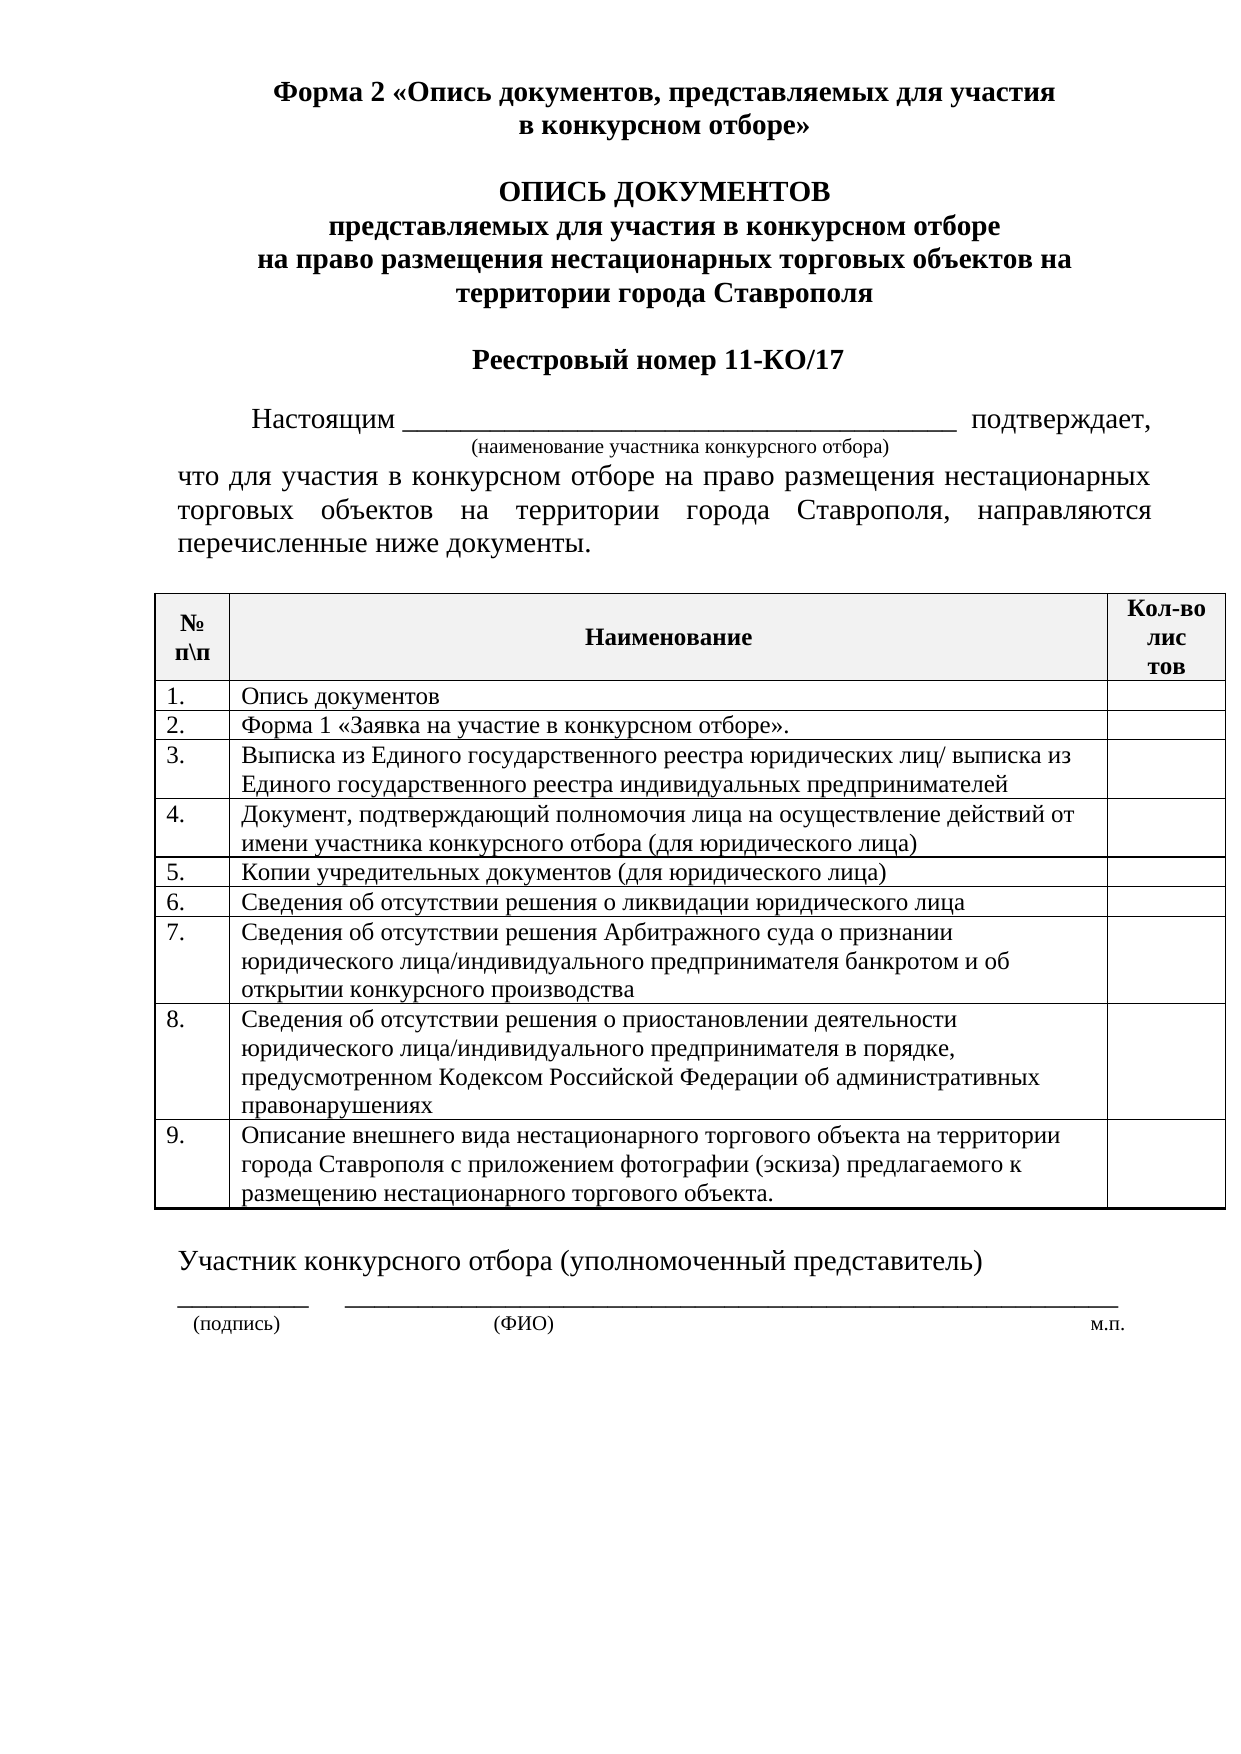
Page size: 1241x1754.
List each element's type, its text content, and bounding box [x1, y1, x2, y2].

text Форма 2 «Опись документов, представляемых для участия [177, 74, 1152, 107]
table_cell 8. [156, 1004, 229, 1119]
table_cell Выписка из Единого государственного реестра юридических лиц/ выписка из Единого государственного реестра индивидуальных предпринимателей [230, 740, 1107, 798]
table_cell Описание внешнего вида нестационарного торгового объекта на территории города Ставрополя с приложением фотографии (эскиза) предлагаемого к размещению нестационарного торгового объекта. [230, 1120, 1107, 1207]
table_cell [156, 799, 229, 856]
table_cell [156, 711, 229, 739]
table_cell Документ, подтверждающий полномочия лица на осуществление действий от имени участника конкурсного отбора (для юридического лица) [230, 799, 1107, 856]
table_cell [1108, 740, 1225, 798]
text представляемых для участия в конкурсном отборе [177, 208, 1152, 242]
table_cell [1108, 858, 1225, 886]
text в конкурсном отборе» [177, 107, 1152, 141]
text Настоящим ______________________________________ подтверждает, [177, 401, 1152, 434]
text ОПИСЬ ДОКУМЕНТОВ [177, 174, 1152, 208]
table_cell [1108, 1004, 1225, 1119]
table_cell Форма 1 «Заявка на участие в конкурсном отборе». [230, 711, 1107, 739]
text (подпись) (ФИО) м.п. [177, 1310, 1152, 1334]
table_cell [156, 858, 229, 886]
table_cell 9. [156, 1120, 229, 1207]
table_cell [156, 681, 229, 709]
text что для участия в конкурсном отборе на право размещения нестационарных торговых объектов на территории города Ставрополя, направляются перечисленные ниже документы. [177, 458, 1152, 559]
table_cell [1108, 1120, 1225, 1207]
text (наименование участника конкурсного отбора) [177, 434, 1152, 458]
table_cell 6. [156, 887, 229, 916]
table_cell Опись документов [230, 681, 1107, 709]
table_header Кол-во лис тов [1108, 594, 1225, 680]
table_header № п\п [156, 594, 229, 680]
table_cell Сведения об отсутствии решения о приостановлении деятельности юридического лица/индивидуального предпринимателя в порядке, предусмотренном Кодексом Российской Федерации об административных правонарушениях [230, 1004, 1107, 1119]
table_cell Копии учредительных документов (для юридического лица) [230, 858, 1107, 886]
table_cell [1108, 917, 1225, 1003]
table_cell 7. [156, 917, 229, 1003]
table_cell [1108, 711, 1225, 739]
text Участник конкурсного отбора (уполномоченный представитель) _________ _____________________________________________________ [177, 1243, 1152, 1310]
table_header Наименование [230, 594, 1107, 680]
table_cell [1108, 887, 1225, 916]
table_cell [156, 740, 229, 798]
table_cell Сведения об отсутствии решения Арбитражного суда о признании юридического лица/индивидуального предпринимателя банкротом и об открытии конкурсного производства [230, 917, 1107, 1003]
table_cell Сведения об отсутствии решения о ликвидации юридического лица [230, 887, 1107, 916]
table_cell [1108, 681, 1225, 709]
table_cell [1108, 799, 1225, 856]
text на право размещения нестационарных торговых объектов на территории города Ставрополя [177, 242, 1152, 309]
subtitle Реестровый номер 11-КО/17 [177, 342, 1139, 376]
